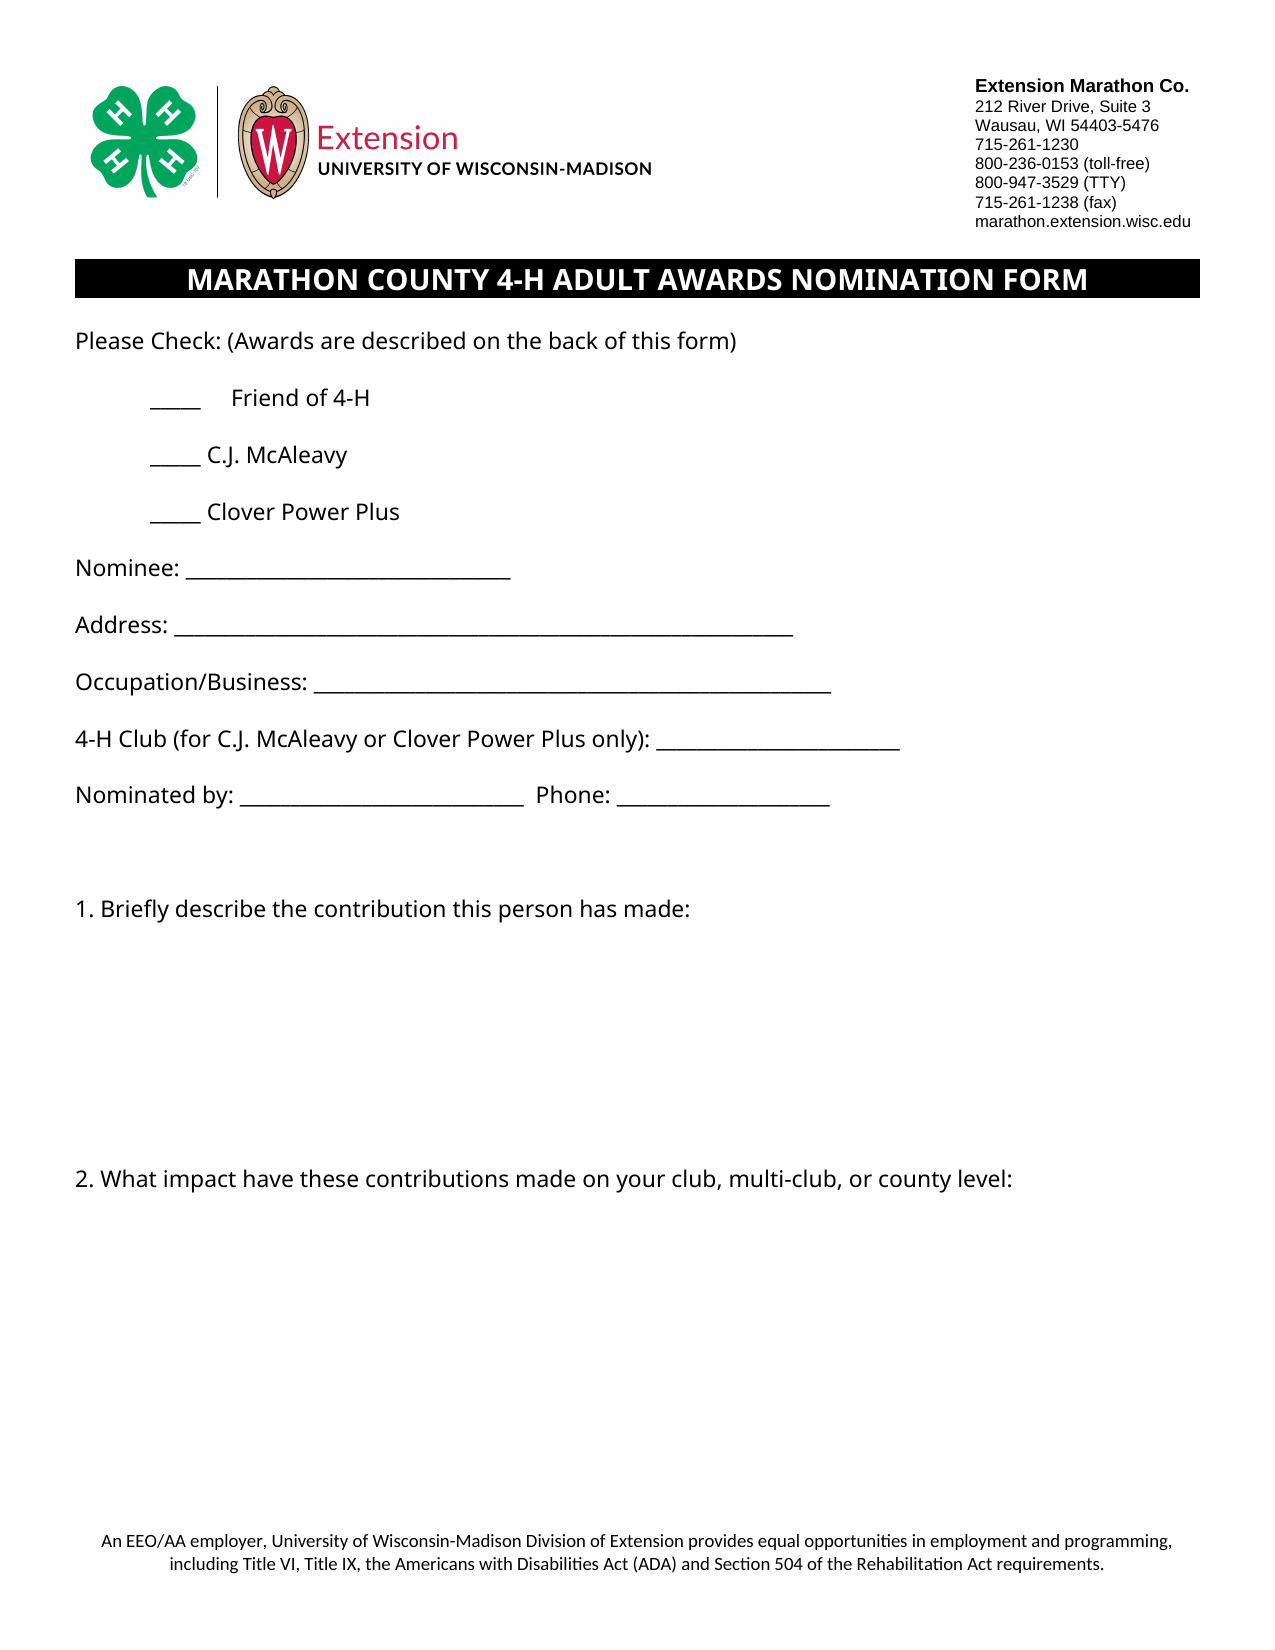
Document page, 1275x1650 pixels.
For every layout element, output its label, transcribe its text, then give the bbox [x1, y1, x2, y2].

text _____ Friend of 4-H [75, 382, 1200, 413]
text 1. Briefly describe the contribution this person has made: [75, 893, 1200, 924]
text 4-H Club (for C.J. McAleavy or Clover Power Plus only): ________________________ [75, 723, 1200, 754]
text MARATHON COUNTY 4-H ADULT AWARDS NOMINATION FORM [75, 259, 1200, 298]
text Nominee: ________________________________ [75, 552, 1200, 583]
picture [75, 76, 656, 201]
text _____ Clover Power Plus [75, 496, 1200, 527]
text Occupation/Business: ___________________________________________________ [75, 666, 1200, 697]
text 2. What impact have these contributions made on your club, multi-club, or county level: [75, 1163, 1200, 1195]
text Address: _____________________________________________________________ [75, 609, 1200, 640]
text Nominated by: ____________________________ Phone: _____________________ [75, 779, 1200, 811]
text _____ C.J. McAleavy [75, 439, 1200, 470]
text Please Check: (Awards are described on the back of this form) [75, 325, 1200, 356]
